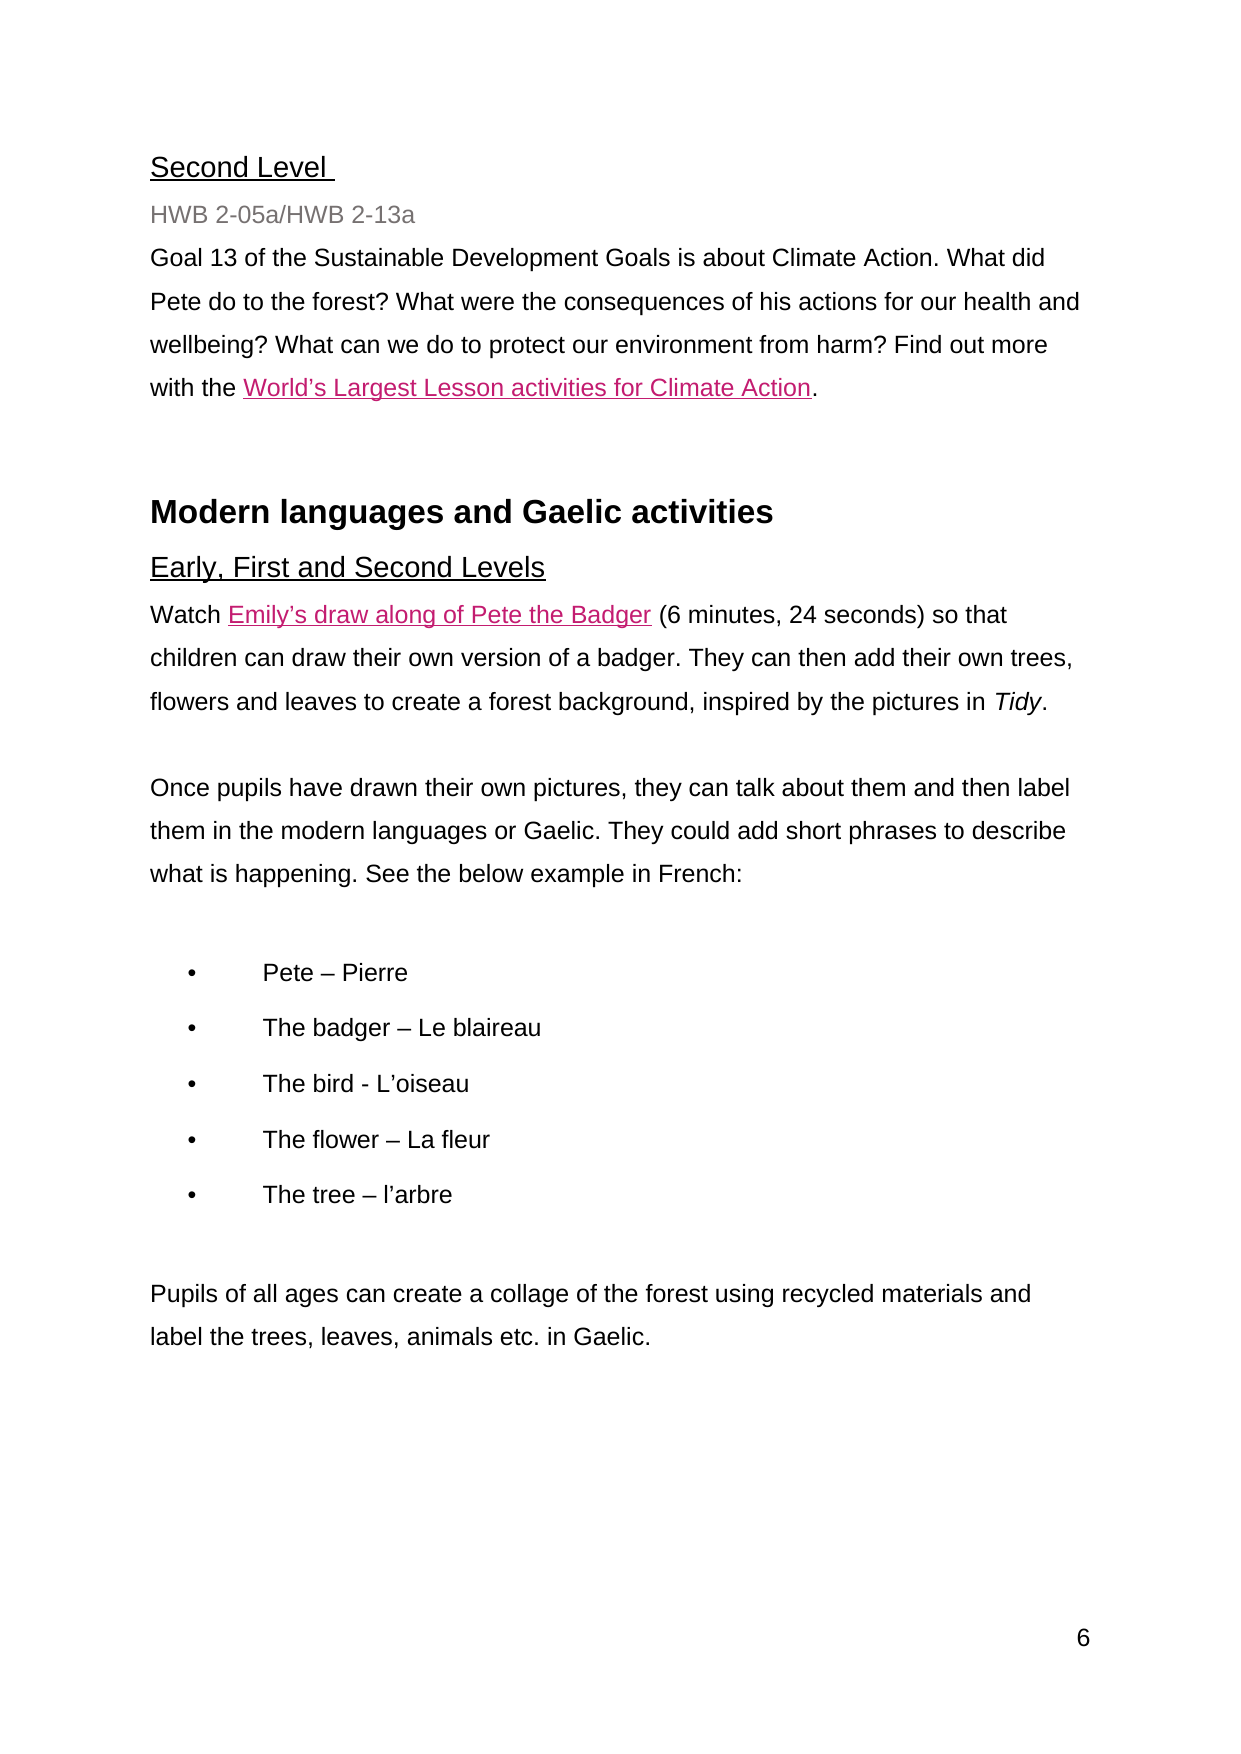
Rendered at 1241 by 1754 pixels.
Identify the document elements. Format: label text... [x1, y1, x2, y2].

subtitle Second Level [150, 150, 1090, 183]
text Watch Emily’s draw along of Pete the Badger (6 minutes, 24 seconds) so that children can draw their own version of a badger. They can then add their own trees, flowers and leaves to create a forest background, inspired by the pictures in Tidy. Once pupils have drawn their own pictures, they can talk about them and then label them in the modern languages or Gaelic. They could add short phrases to describe what is happening. See the below example in French: [150, 600, 1090, 931]
list The bird - L’oiseau [187, 1069, 1090, 1098]
text HWB 2-05a/HWB 2-13a Goal 13 of the Sustainable Development Goals is about Climate Action. What did Pete do to the forest? What were the consequences of his actions for our health and wellbeing? What can we do to protect our environment from harm? Find out more with the World’s Largest Lesson activities for Climate Action. [150, 200, 1090, 402]
subtitle Modern languages and Gaelic activities [150, 492, 1090, 531]
list The flower – La fleur [187, 1125, 1090, 1153]
list Pete – Pierre [187, 958, 1090, 987]
subtitle Early, First and Second Levels [150, 550, 1090, 583]
list The tree – l’arbre [187, 1180, 1090, 1209]
text Pupils of all ages can create a collage of the forest using recycled materials and label the trees, leaves, animals etc. in Gaelic. [150, 1236, 1090, 1351]
list The badger – Le blaireau [187, 1013, 1090, 1042]
